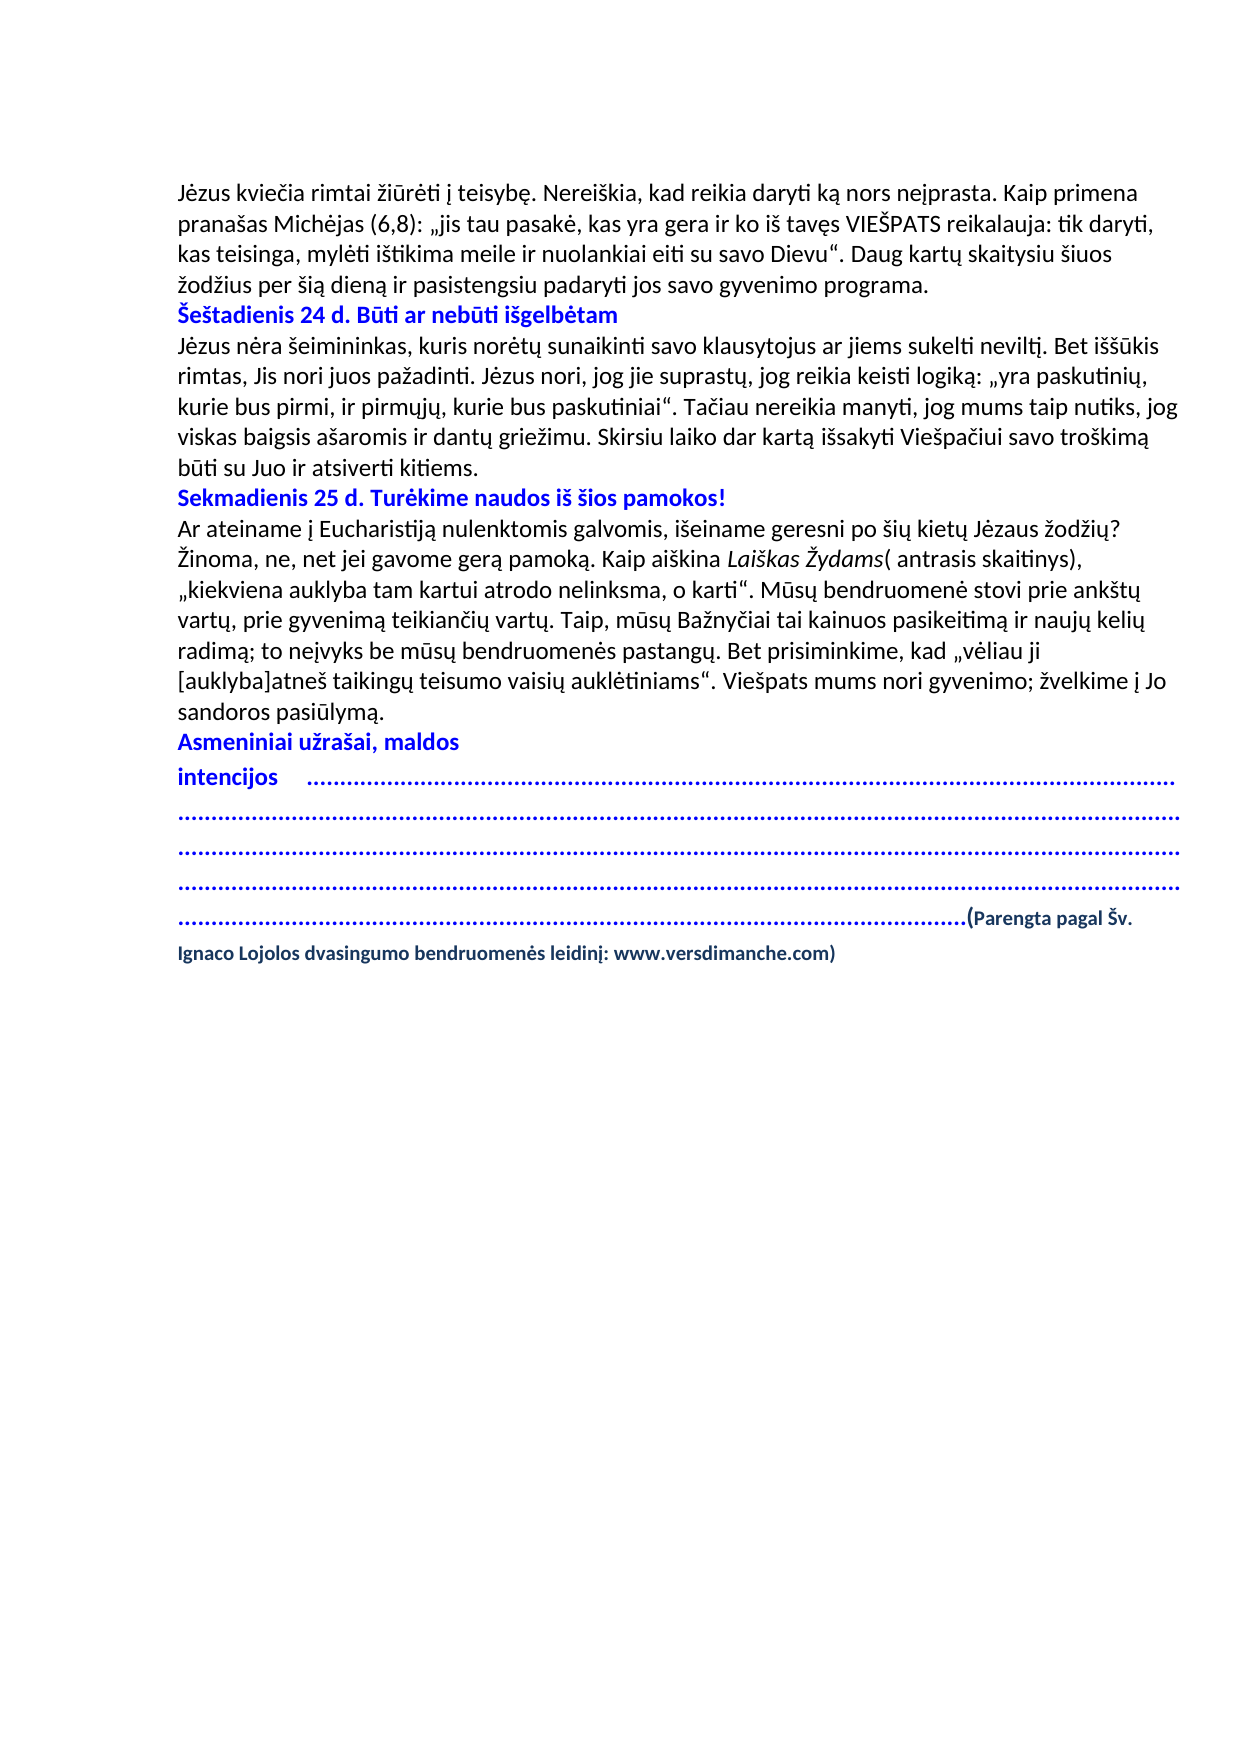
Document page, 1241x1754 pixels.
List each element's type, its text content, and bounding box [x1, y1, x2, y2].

text Asmeniniai užrašai, maldos intencijos ..........................................................................................................................................................................................................................................................................................................................................................................................................................................................................................................................................................................................................................................................................................................................(Parengta pagal Šv. Ignaco Lojolos dvasingumo bendruomenės leidinį: www.versdimanche.com) [177, 727, 1181, 966]
text Jėzus kviečia rimtai žiūrėti į teisybę. Nereiškia, kad reikia daryti ką nors neįprasta. Kaip primena pranašas Michėjas (6,8): „jis tau pasakė, kas yra gera ir ko iš tavęs VIEŠPATS reikalauja: tik daryti, kas teisinga, mylėti ištikima meile ir nuolankiai eiti su savo Dievu“. Daug kartų skaitysiu šiuos žodžius per šią dieną ir pasistengsiu padaryti jos savo gyvenimo programa. [177, 177, 1181, 299]
text Jėzus nėra šeimininkas, kuris norėtų sunaikinti savo klausytojus ar jiems sukelti neviltį. Bet iššūkis rimtas, Jis nori juos pažadinti. Jėzus nori, jog jie suprastų, jog reikia keisti logiką: „yra paskutinių, kurie bus pirmi, ir pirmųjų, kurie bus paskutiniai“. Tačiau nereikia manyti, jog mums taip nutiks, jog viskas baigsis ašaromis ir dantų griežimu. Skirsiu laiko dar kartą išsakyti Viešpačiui savo troškimą būti su Juo ir atsiverti kitiems. [177, 330, 1181, 482]
text Ar ateiname į Eucharistiją nulenktomis galvomis, išeiname geresni po šių kietų Jėzaus žodžių? Žinoma, ne, net jei gavome gerą pamoką. Kaip aiškina Laiškas Žydams( antrasis skaitinys), „kiekviena auklyba tam kartui atrodo nelinksma, o karti“. Mūsų bendruomenė stovi prie ankštų vartų, prie gyvenimą teikiančių vartų. Taip, mūsų Bažnyčiai tai kainuos pasikeitimą ir naujų kelių radimą; to neįvyks be mūsų bendruomenės pastangų. Bet prisiminkime, kad „vėliau ji [auklyba]atneš taikingų teisumo vaisių auklėtiniams“. Viešpats mums nori gyvenimo; žvelkime į Jo sandoros pasiūlymą. [177, 513, 1181, 727]
text Sekmadienis 25 d. Turėkime naudos iš šios pamokos! [177, 482, 1181, 513]
text Šeštadienis 24 d. Būti ar nebūti išgelbėtam [177, 299, 1181, 330]
